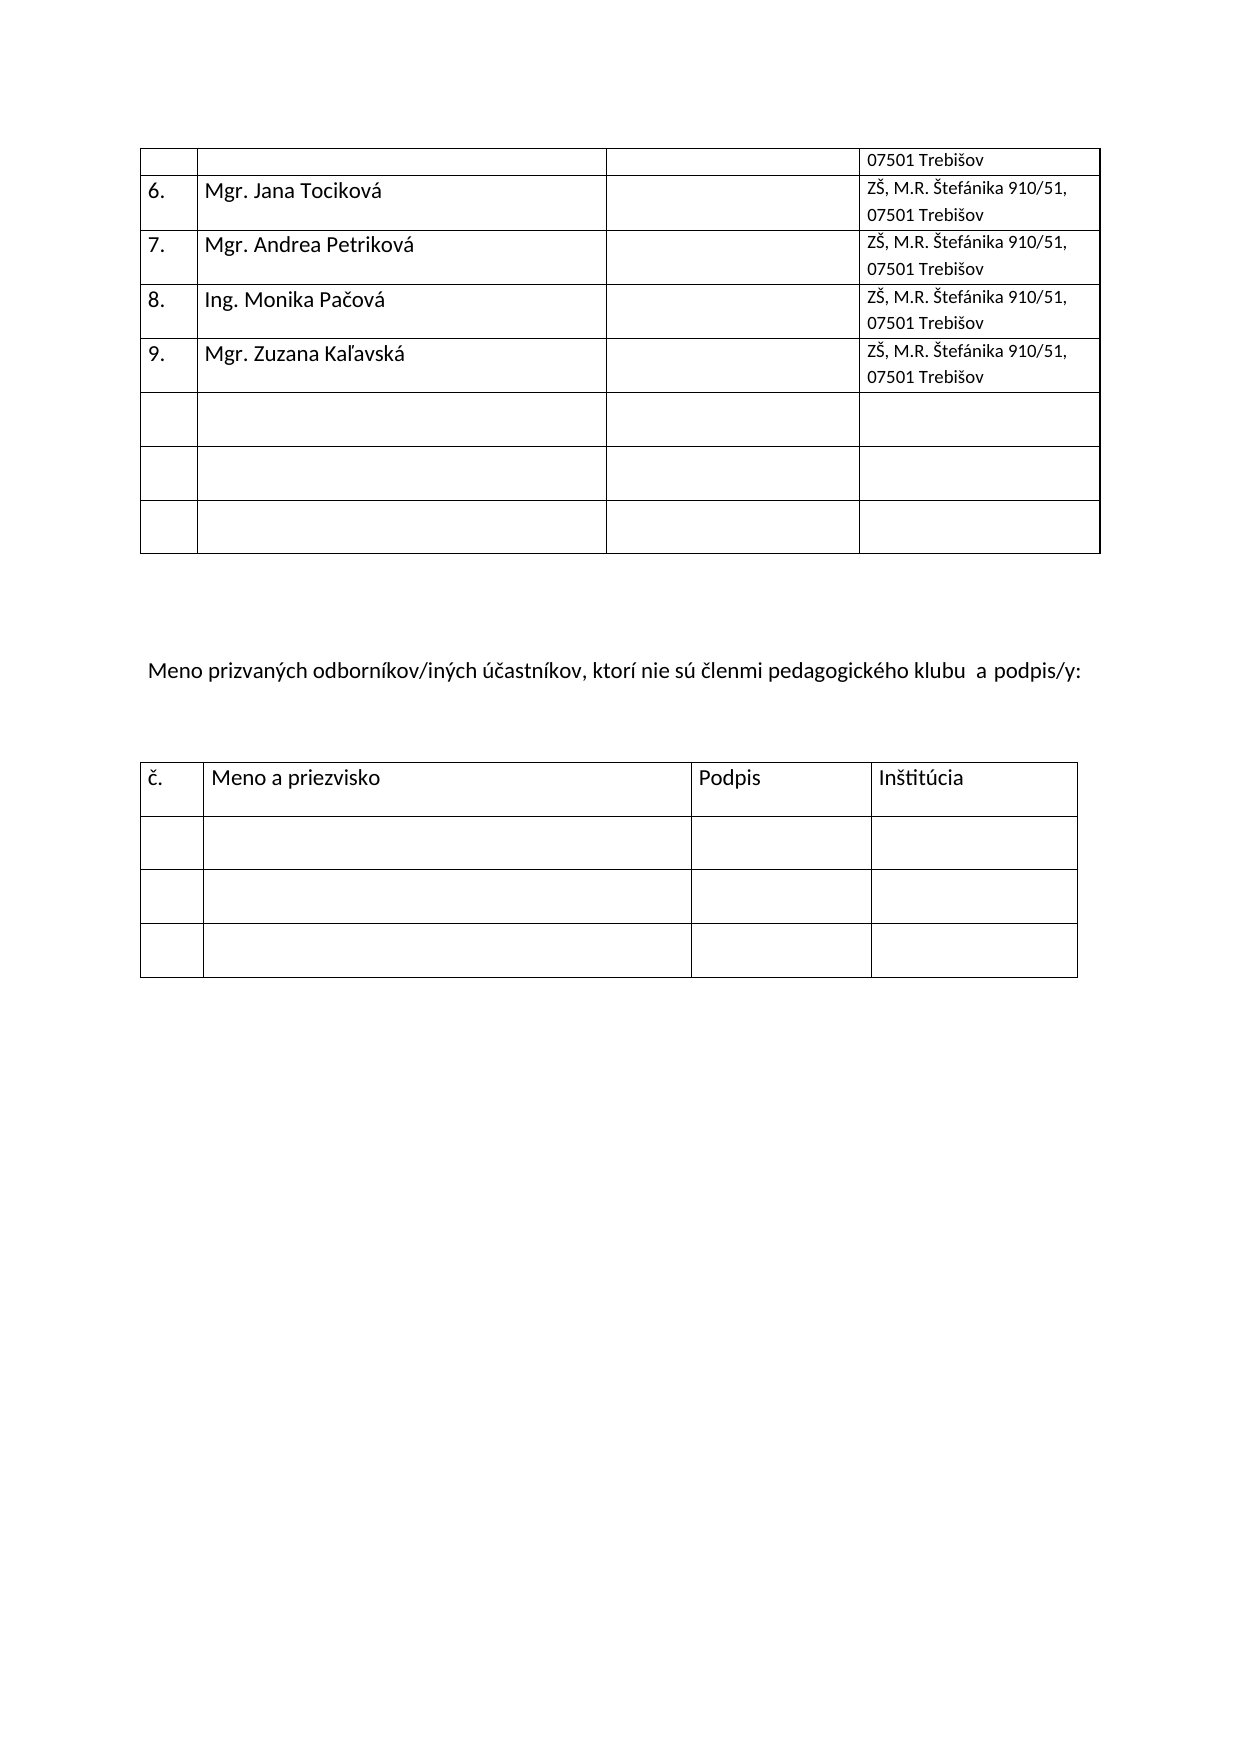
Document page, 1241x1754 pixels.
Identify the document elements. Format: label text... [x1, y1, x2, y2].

table_cell [607, 447, 859, 499]
table_cell [692, 924, 871, 977]
table_cell 6. [141, 176, 197, 229]
table_cell [872, 870, 1077, 923]
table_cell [860, 149, 1099, 175]
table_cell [198, 149, 606, 175]
table_cell ZŠ, M.R. Štefánika 910/51, 07501 Trebišov [860, 339, 1099, 392]
table_cell [607, 176, 859, 229]
table_header Podpis [692, 763, 871, 816]
table_cell [607, 285, 859, 338]
table_cell 5. [141, 149, 197, 175]
table_cell [872, 924, 1077, 977]
table_cell [692, 870, 871, 923]
table_cell [141, 817, 203, 869]
table_cell [204, 924, 691, 977]
table_cell [860, 393, 1099, 446]
table_cell [204, 870, 691, 923]
text Meno prizvaných odborníkov/iných účastníkov, ktorí nie sú členmi pedagogického klubu a podpis/y: [148, 656, 1093, 684]
table_cell [204, 817, 691, 869]
table_cell 7. [141, 231, 197, 284]
table_cell Mgr. Jana Tociková [198, 176, 606, 229]
table_cell [607, 393, 859, 446]
table_cell [141, 870, 203, 923]
table_cell [607, 501, 859, 553]
table_cell [198, 393, 606, 446]
table_cell 9. [141, 339, 197, 392]
table_cell [607, 149, 859, 175]
table_cell [198, 501, 606, 553]
table_cell [607, 339, 859, 392]
table_cell [198, 447, 606, 499]
table_cell Mgr. Zuzana Kaľavská [198, 339, 606, 392]
table_cell Ing. Monika Pačová [198, 285, 606, 338]
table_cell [860, 176, 1099, 229]
table_cell [860, 501, 1099, 553]
table_header Meno a priezvisko [204, 763, 691, 816]
table_cell 8. [141, 285, 197, 338]
table_cell [607, 231, 859, 284]
table_cell [692, 817, 871, 869]
table_cell [141, 924, 203, 977]
table_cell [860, 447, 1099, 499]
table_cell [141, 501, 197, 553]
table_cell [141, 393, 197, 446]
table_header Inštitúcia [872, 763, 1077, 816]
table_header č. [141, 763, 203, 816]
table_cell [860, 231, 1099, 284]
table_cell [872, 817, 1077, 869]
table_cell [141, 447, 197, 499]
table_cell ZŠ, M.R. Štefánika 910/51, 07501 Trebišov [860, 285, 1099, 338]
table_cell Mgr. Andrea Petriková [198, 231, 606, 284]
